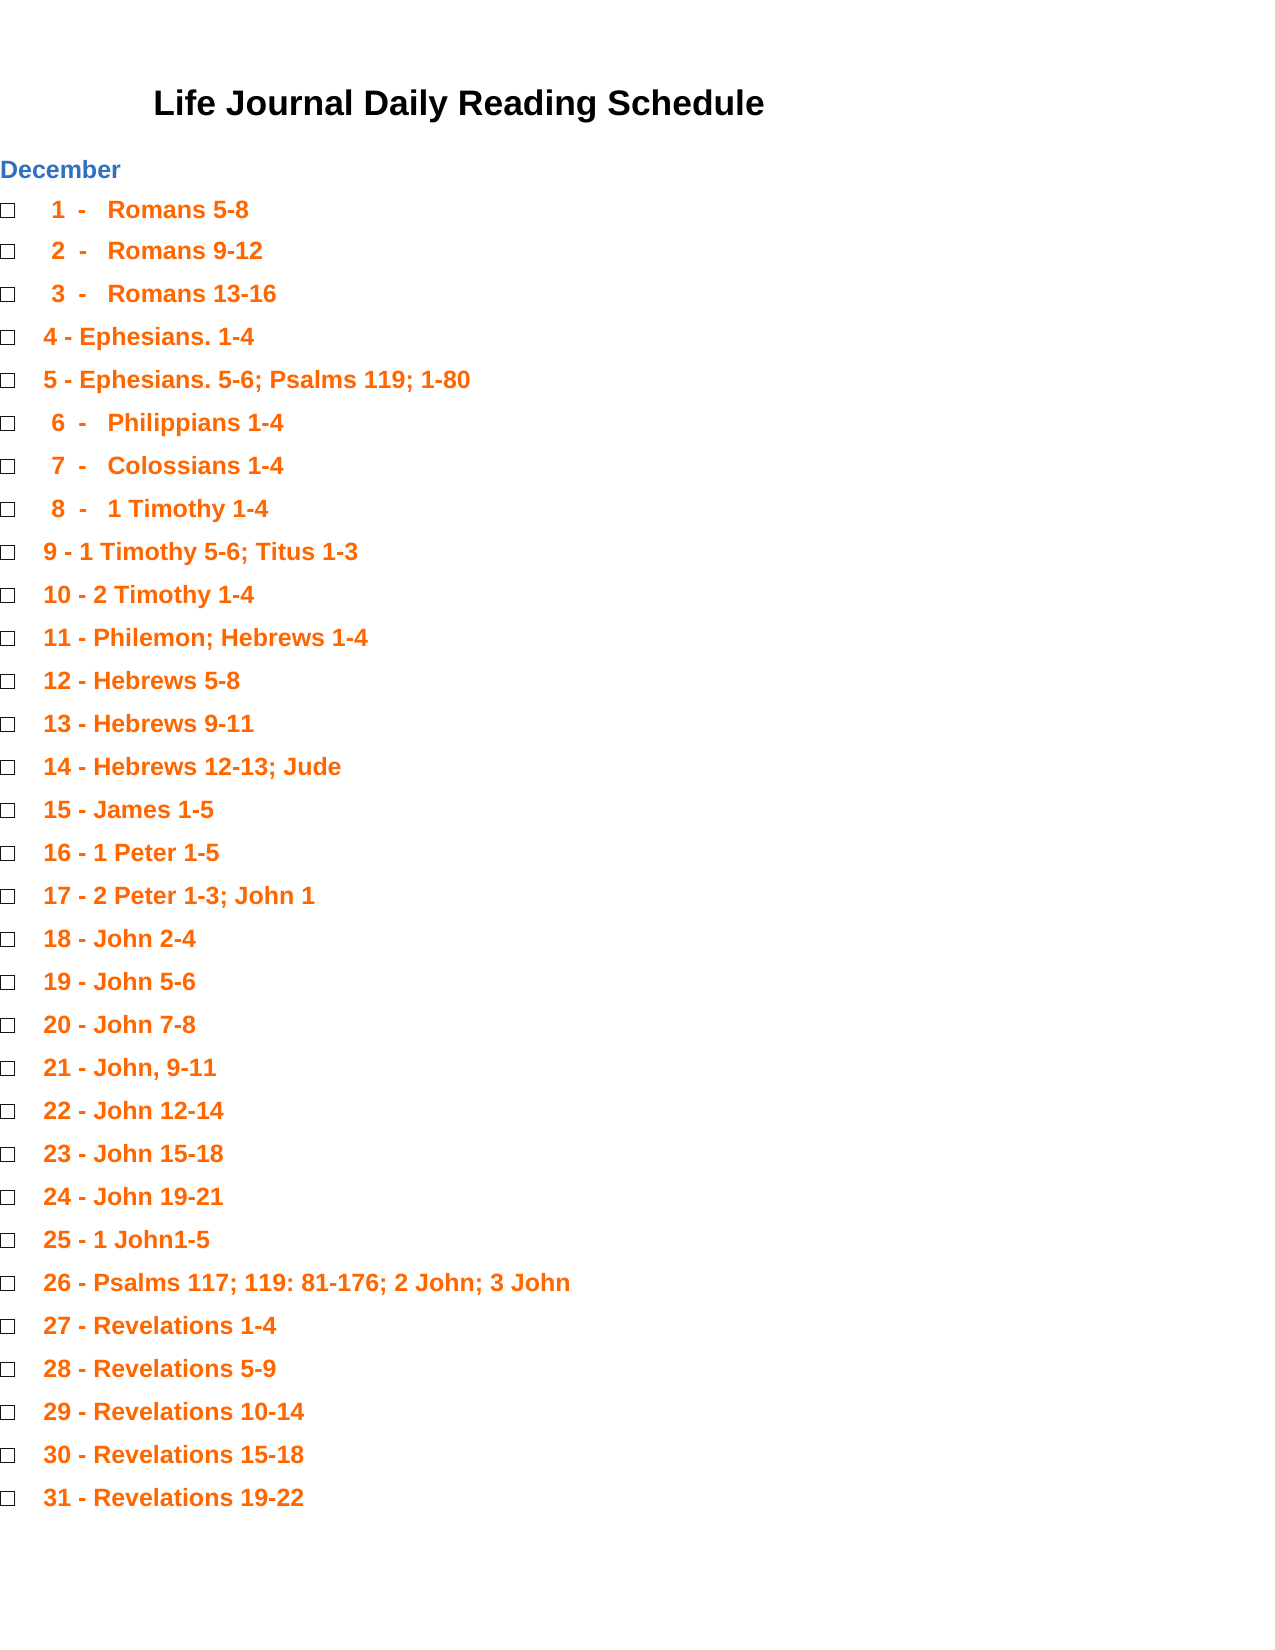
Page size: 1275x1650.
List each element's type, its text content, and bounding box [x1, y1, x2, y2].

list 19 - John 5-6 [0, 956, 1275, 999]
list 29 - Revelations 10-14 [0, 1386, 1275, 1429]
list 13 - Hebrews 9-11 [0, 698, 1275, 741]
list 31 - Revelations 19-22 [0, 1472, 1275, 1515]
list 1 - Romans 5-8 [0, 196, 1275, 224]
list 25 - 1 John1-5 [0, 1214, 1275, 1257]
list 4 - Ephesians. 1-4 [0, 311, 1275, 354]
list 24 - John 19-21 [0, 1171, 1275, 1214]
list 10 - 2 Timothy 1-4 [0, 569, 1275, 612]
list 6 - Philippians 1-4 [0, 397, 1275, 440]
list 14 - Hebrews 12-13; Jude [0, 741, 1275, 784]
list 15 - James 1-5 [0, 784, 1275, 827]
list 22 - John 12-14 [0, 1085, 1275, 1128]
list 20 - John 7-8 [0, 999, 1275, 1042]
list 7 - Colossians 1-4 [0, 440, 1275, 483]
list 12 - Hebrews 5-8 [0, 655, 1275, 698]
list 9 - 1 Timothy 5-6; Titus 1-3 [0, 526, 1275, 569]
list 5 - Ephesians. 5-6; Psalms 119; 1-80 [0, 354, 1275, 397]
list 18 - John 2-4 [0, 913, 1275, 956]
list 3 - Romans 13-16 [0, 268, 1275, 311]
list 30 - Revelations 15-18 [0, 1429, 1275, 1472]
list 17 - 2 Peter 1-3; John 1 [0, 870, 1275, 913]
list 21 - John, 9-11 [0, 1042, 1275, 1085]
list 11 - Philemon; Hebrews 1-4 [0, 612, 1275, 655]
list 16 - 1 Peter 1-5 [0, 827, 1275, 870]
list 8 - 1 Timothy 1-4 [0, 483, 1275, 526]
list 2 - Romans 9-12 [0, 225, 1275, 268]
text December [0, 156, 1275, 184]
list 27 - Revelations 1-4 [0, 1300, 1275, 1343]
list 23 - John 15-18 [0, 1128, 1275, 1171]
list 28 - Revelations 5-9 [0, 1343, 1275, 1386]
list 26 - Psalms 117; 119: 81-176; 2 John; 3 John [0, 1257, 1275, 1300]
